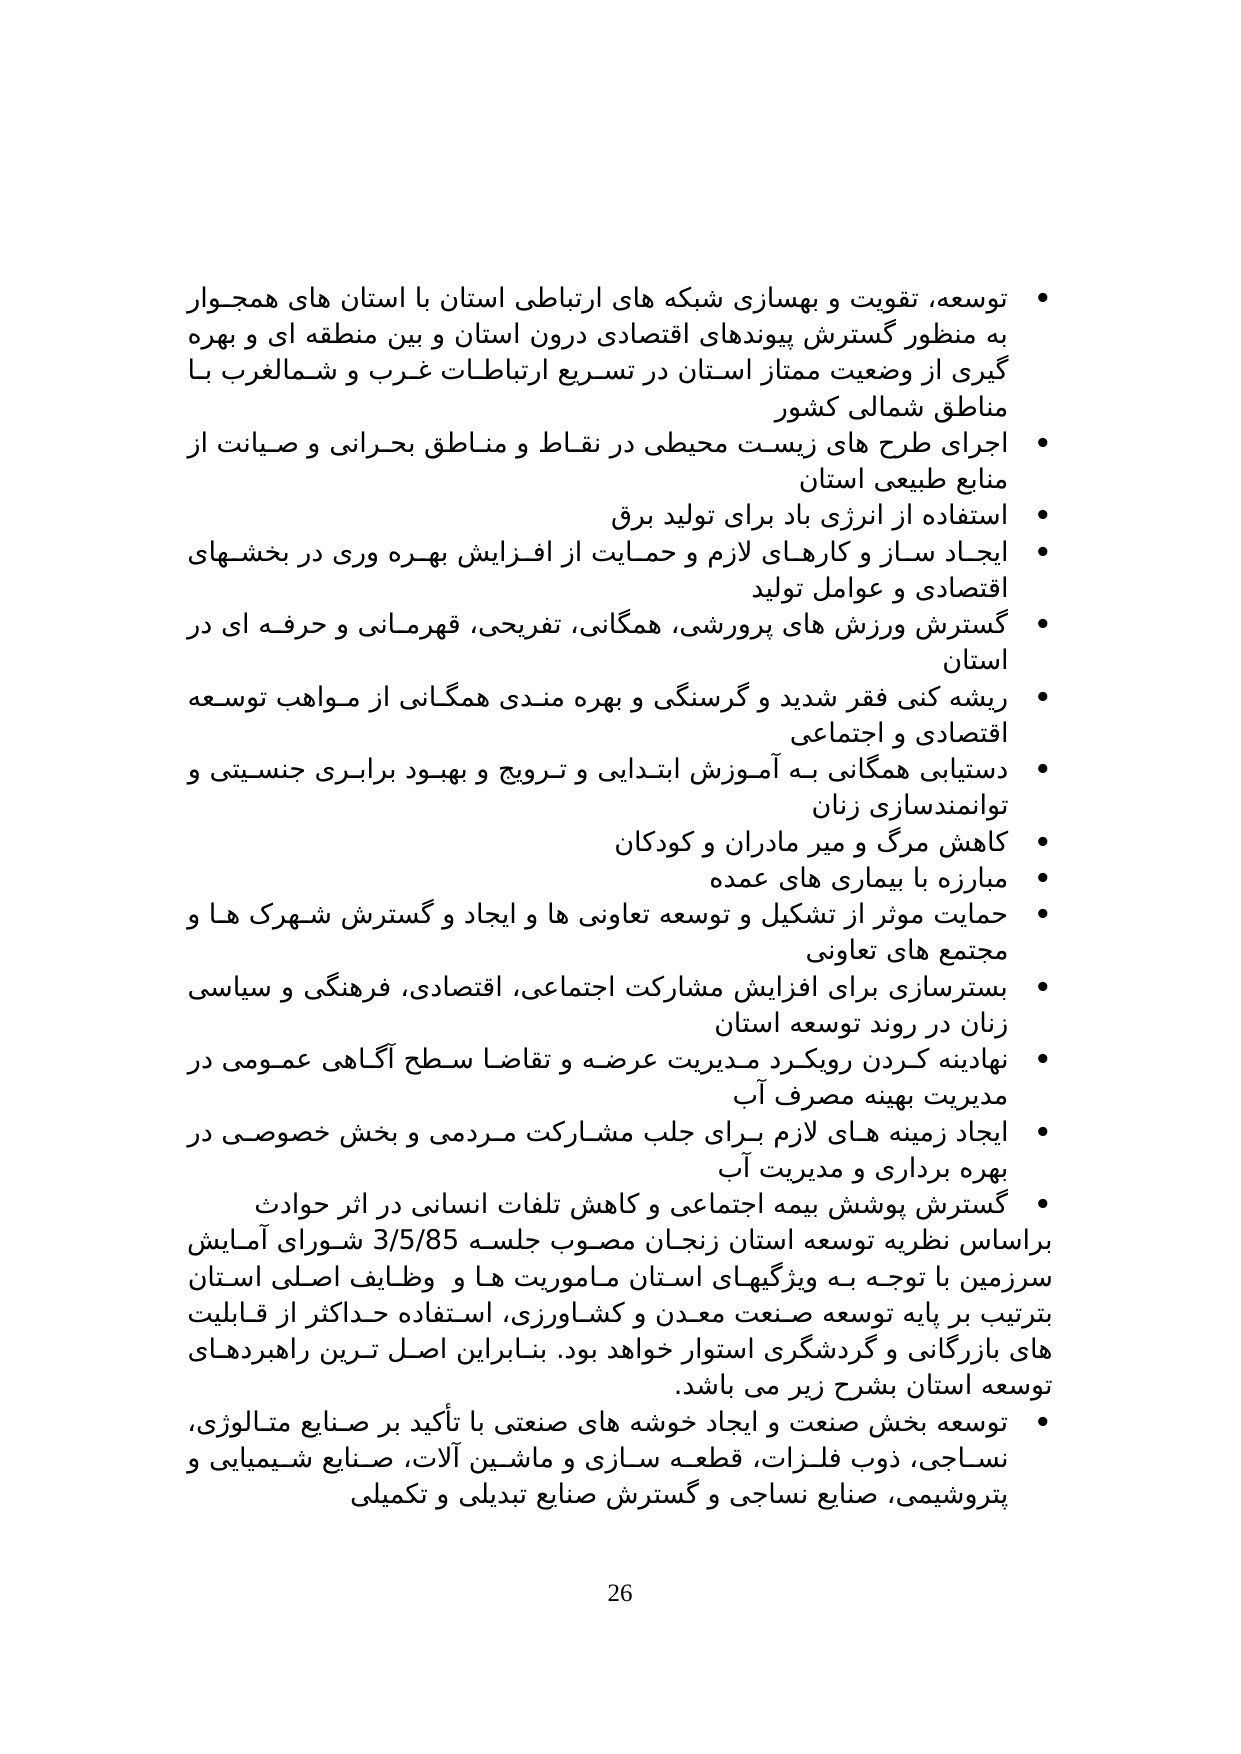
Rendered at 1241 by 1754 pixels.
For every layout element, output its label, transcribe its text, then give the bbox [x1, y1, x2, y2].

list ایجاد زمینه های لازم برای جلب مشارکت مردمی و بخش خصوصی در بهره برداری و مدیریت آب [187, 1116, 1038, 1184]
list ریشه کنی فقر شدید و گرسنگی و بهره مندی همگانی از مواهب توسعه اقتصادی و اجتماعی [187, 681, 1038, 749]
list توسعه، تقویت و بهسازی شبکه های ارتباطی استان با استان های همجوار به منظور گسترش پیوندهای اقتصادی درون استان و بین منطقه ای و بهره گیری از وضعیت ممتاز استان در تسریع ارتباطات غرب و شمالغرب با مناطق شمالی کشور [187, 282, 1038, 422]
list کاهش مرگ و میر مادران و کودکان [187, 826, 1038, 857]
list نهادینه کردن رویکرد مدیریت عرضه و تقاضا سطح آگاهی عمومی در مدیریت بهینه مصرف آب [187, 1043, 1038, 1111]
list دستیابی همگانی به آموزش ابتدایی و ترویج و بهبود برابری جنسیتی و توانمندسازی زنان [187, 753, 1038, 821]
list توسعه بخش صنعت و ایجاد خوشه های صنعتی با تأکید بر صنایع متالوژی، نساجی، ذوب فلزات، قطعه سازی و ماشین آلات، صنایع شیمیایی و پتروشیمی، صنایع نساجی و گسترش صنایع تبدیلی و تکمیلی [187, 1406, 1038, 1510]
list ایجاد ساز و کارهای لازم و حمایت از افزایش بهره وری در بخشهای اقتصادی و عوامل تولید [187, 536, 1038, 604]
list گسترش پوشش بیمه اجتماعی و کاهش تلفات انسانی در اثر حوادث [187, 1188, 1038, 1220]
list گسترش ورزش های پرورشی، همگانی، تفریحی، قهرمانی و حرفه ای در استان [187, 608, 1038, 676]
list استفاده از انرژی باد برای تولید برق [187, 499, 1038, 531]
list مبارزه با بیماری های عمده [187, 862, 1038, 894]
list براساس نظریه توسعه استان زنجان مصوب جلسه 3/5/85 شورای آمایش سرزمین با توجه به ویژگیهای استان ماموریت ها و وظایف اصلی استان بترتیب بر پایه توسعه صنعت معدن و کشاورزی، استفاده حداکثر از قابلیت های بازرگانی و گردشگری استوار خواهد بود. بنابراین اصل ترین راهبردهای توسعه استان بشرح زیر می باشد. [187, 1224, 1053, 1401]
list بسترسازی برای افزایش مشارکت اجتماعی، اقتصادی، فرهنگی و سیاسی زنان در روند توسعه استان [187, 971, 1038, 1039]
list اجرای طرح های زیست محیطی در نقاط و مناطق بحرانی و صیانت از منابع طبیعی استان [187, 427, 1038, 495]
list حمایت موثر از تشکیل و توسعه تعاونی ها و ایجاد و گسترش شهرک ها و مجتمع های تعاونی [187, 898, 1038, 966]
